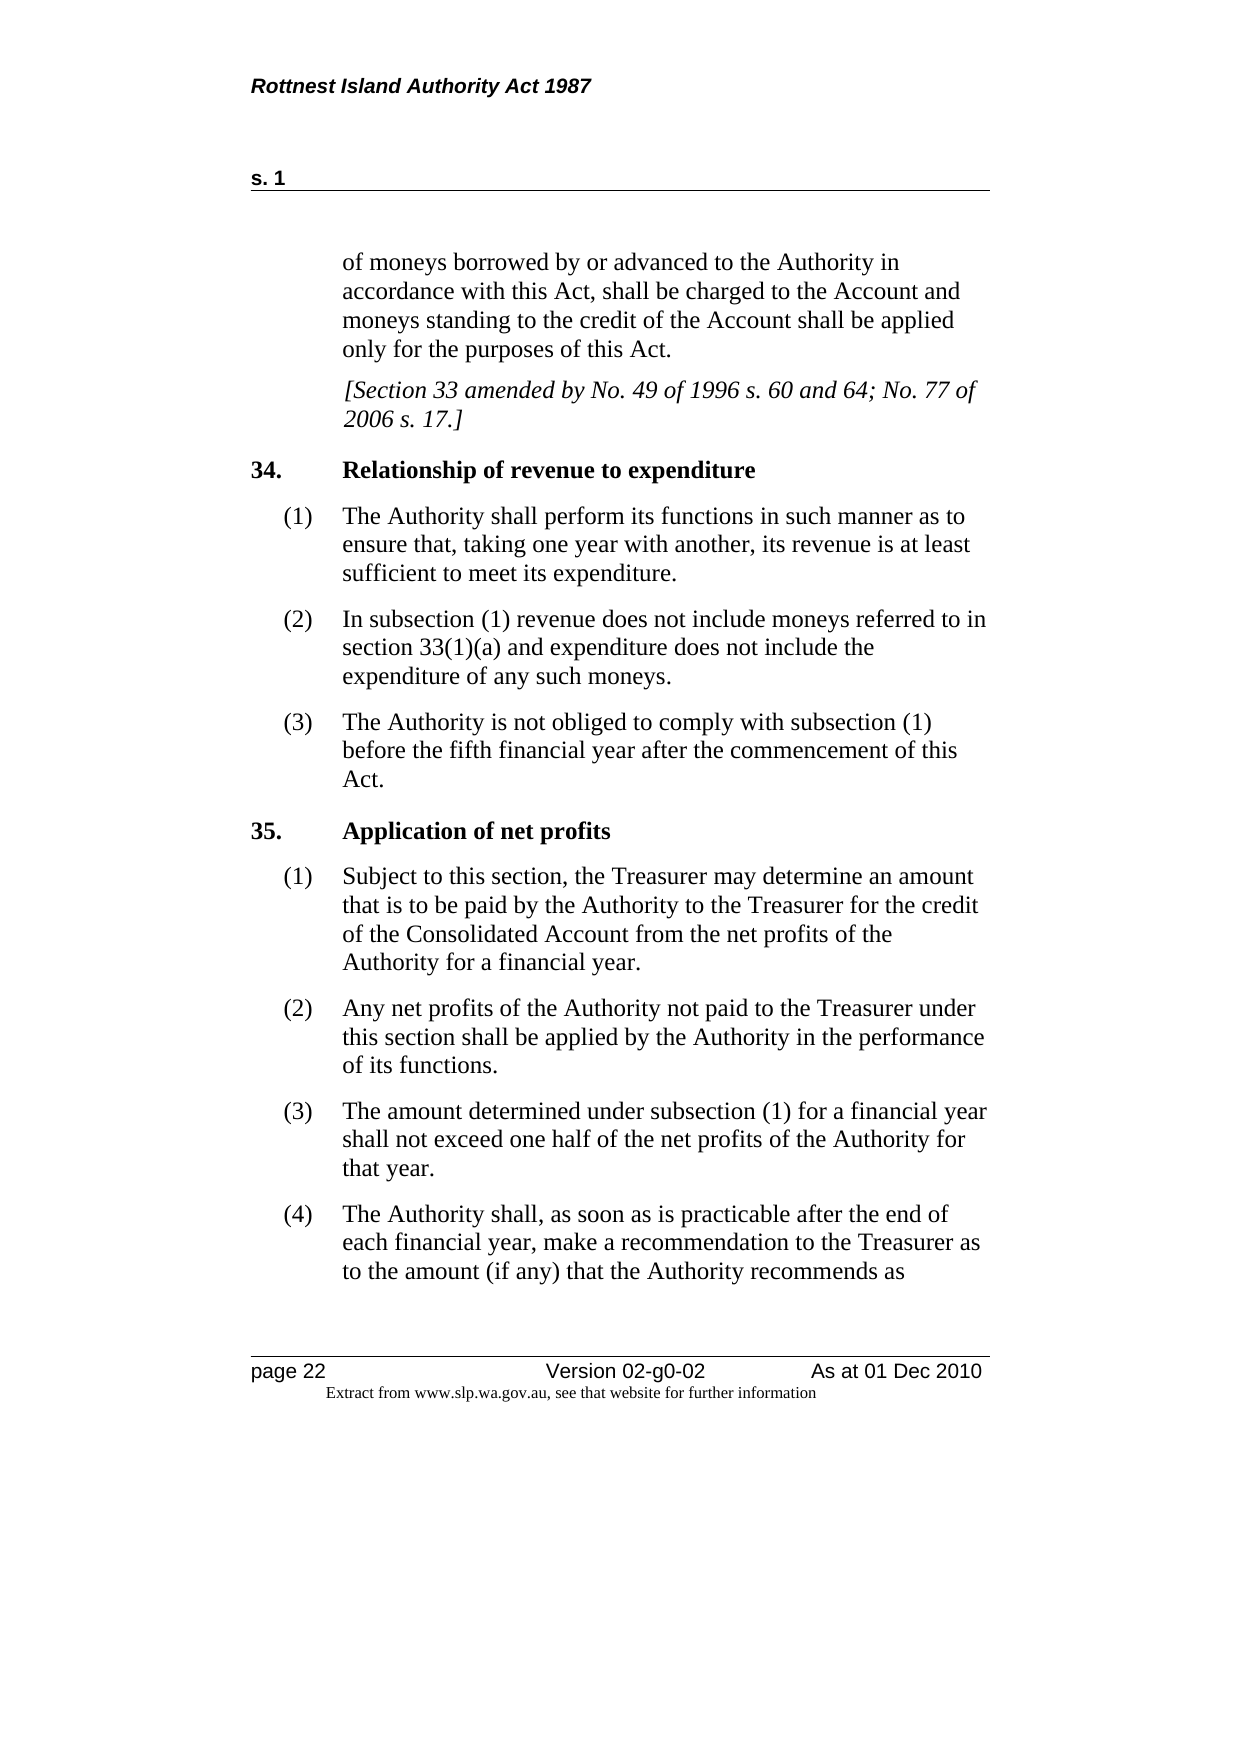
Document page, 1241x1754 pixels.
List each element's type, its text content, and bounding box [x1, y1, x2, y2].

text (3) The amount determined under subsection (1) for a financial year shall not exceed one half of the net profits of the Authority for that year. [251, 1096, 990, 1182]
subtitle 34. Relationship of revenue to expenditure [251, 455, 990, 484]
text (3) The Authority is not obliged to comply with subsection (1) before the fifth financial year after the commencement of this Act. [251, 707, 990, 793]
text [251, 1199, 990, 1285]
text (2) In subsection (1) revenue does not include moneys referred to in section 33(1)(a) and expenditure does not include the expenditure of any such moneys. [251, 604, 990, 690]
text [Section 33 amended by No. 49 of 1996 s. 60 and 64; No. 77 of 2006 s. 17.] [251, 375, 990, 432]
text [251, 247, 990, 362]
text (1) The Authority shall perform its functions in such manner as to ensure that, taking one year with another, its revenue is at least sufficient to meet its expenditure. [251, 501, 990, 587]
subtitle 35. Application of net profits [251, 816, 990, 844]
text (1) Subject to this section, the Treasurer may determine an amount that is to be paid by the Authority to the Treasurer for the credit of the Consolidated Account from the net profits of the Authority for a financial year. [251, 861, 990, 976]
text (2) Any net profits of the Authority not paid to the Treasurer under this section shall be applied by the Authority in the performance of its functions. [251, 993, 990, 1079]
